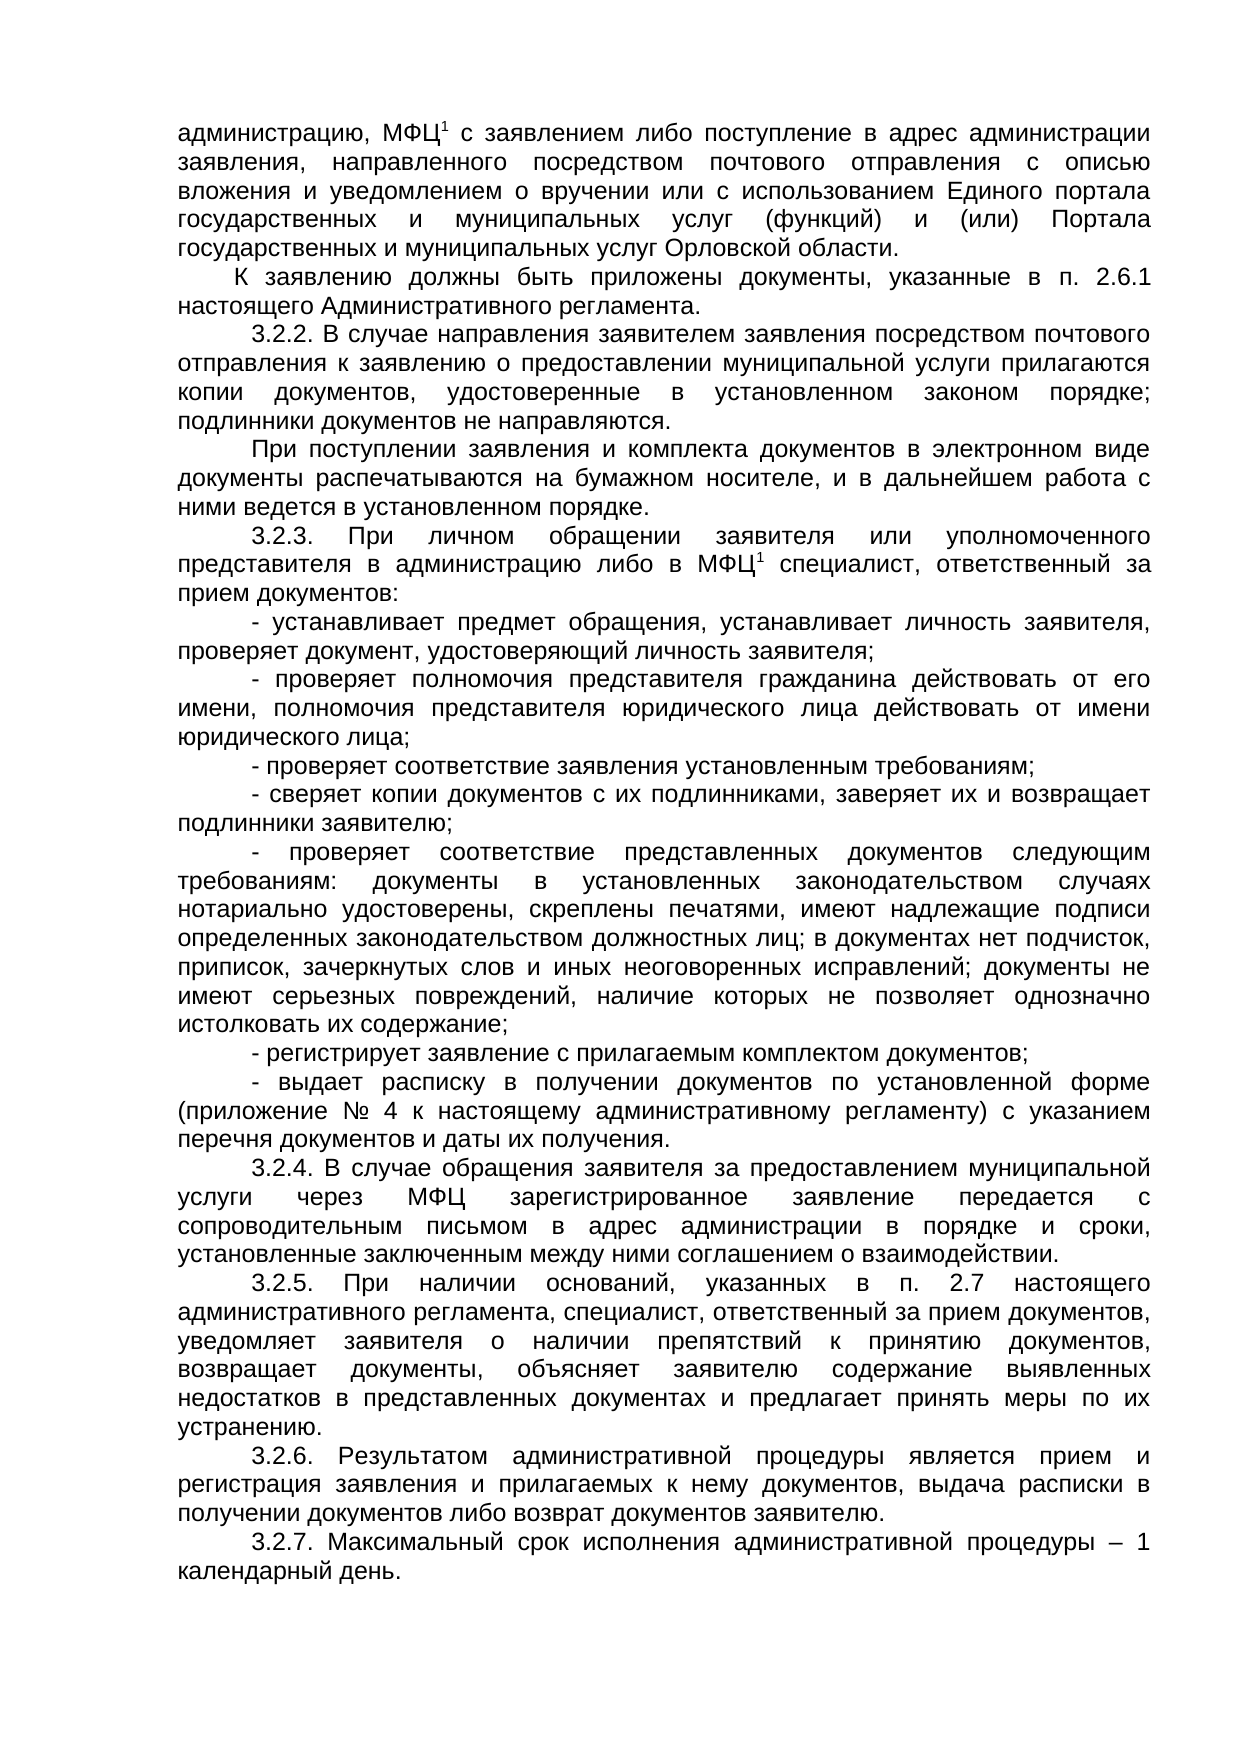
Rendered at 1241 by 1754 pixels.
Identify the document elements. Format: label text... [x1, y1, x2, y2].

text 3.2.6. Результатом административной процедуры является прием и регистрация заявления и прилагаемых к нему документов, выдача расписки в получении документов либо возврат документов заявителю. [177, 1441, 1152, 1527]
text 3.2.4. В случае обращения заявителя за предоставлением муниципальной услуги через МФЦ зарегистрированное заявление передается с сопроводительным письмом в адрес администрации в порядке и сроки, установленные заключенным между ними соглашением о взаимодействии. [177, 1153, 1152, 1268]
text 3.2.5. При наличии оснований, указанных в п. 2.7 настоящего административного регламента, специалист, ответственный за прием документов, уведомляет заявителя о наличии препятствий к принятию документов, возвращает документы, объясняет заявителю содержание выявленных недостатков в представленных документах и предлагает принять меры по их устранению. [177, 1268, 1152, 1441]
text 3.2.2. В случае направления заявителем заявления посредством почтового отправления к заявлению о предоставлении муниципальной услуги прилагаются копии документов, удостоверенные в установленном законом порядке; подлинники документов не направляются. [177, 319, 1152, 434]
text При поступлении заявления и комплекта документов в электронном виде документы распечатываются на бумажном носителе, и в дальнейшем работа с ними ведется в установленном порядке. [177, 434, 1152, 521]
text - выдает расписку в получении документов по установленной форме (приложение № 4 к настоящему административному регламенту) с указанием перечня документов и даты их получения. [177, 1067, 1152, 1153]
text 3.2.3. При личном обращении заявителя или уполномоченного представителя в администрацию либо в МФЦ1 специалист, ответственный за прием документов: [177, 521, 1152, 607]
text К заявлению должны быть приложены документы, указанные в п. 2.6.1 настоящего Административного регламента. [177, 262, 1152, 319]
text - проверяет соответствие представленных документов следующим требованиям: документы в установленных законодательством случаях нотариально удостоверены, скреплены печатями, имеют надлежащие подписи определенных законодательством должностных лиц; в документах нет подчисток, приписок, зачеркнутых слов и иных неоговоренных исправлений; документы не имеют серьезных повреждений, наличие которых не позволяет однозначно истолковать их содержание; [177, 837, 1152, 1038]
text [177, 118, 1152, 262]
text - сверяет копии документов с их подлинниками, заверяет их и возвращает подлинники заявителю; [177, 779, 1152, 837]
text - устанавливает предмет обращения, устанавливает личность заявителя, проверяет документ, удостоверяющий личность заявителя; [177, 607, 1152, 664]
text - проверяет соответствие заявления установленным требованиям; [177, 751, 1152, 779]
text 3.2.7. Максимальный срок исполнения административной процедуры – 1 календарный день. [177, 1527, 1152, 1584]
text - проверяет полномочия представителя гражданина действовать от его имени, полномочия представителя юридического лица действовать от имени юридического лица; [177, 664, 1152, 751]
text - регистрирует заявление с прилагаемым комплектом документов; [177, 1038, 1152, 1067]
